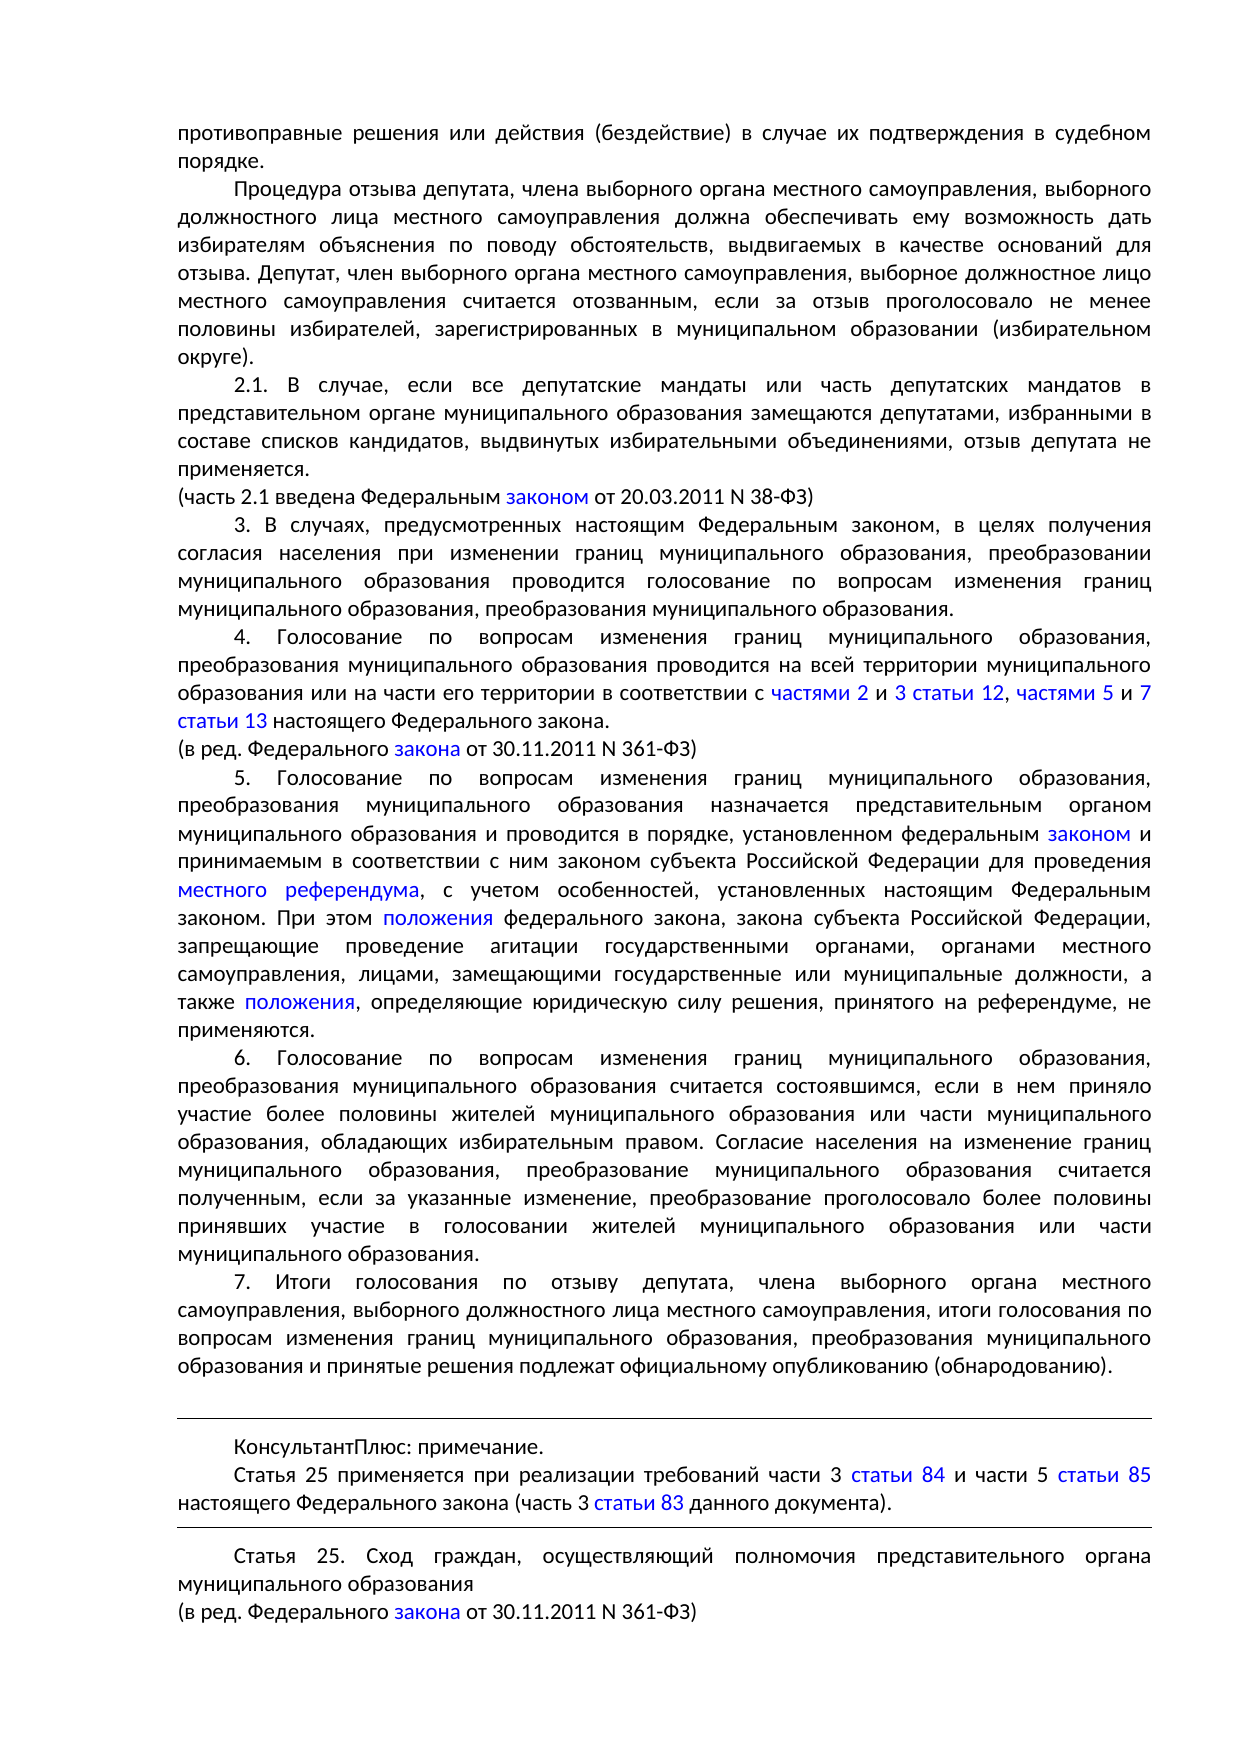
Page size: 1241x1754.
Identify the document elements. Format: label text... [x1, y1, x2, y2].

text КонсультантПлюс: примечание. [177, 1432, 1152, 1460]
text Статья 25 применяется при реализации требований части 3 статьи 84 и части 5 статьи 85 настоящего Федерального закона (часть 3 статьи 83 данного документа). [177, 1460, 1152, 1516]
text (в ред. Федерального закона от 30.11.2011 N 361-ФЗ) [177, 734, 1152, 763]
text 4. Голосование по вопросам изменения границ муниципального образования, преобразования муниципального образования проводится на всей территории муниципального образования или на части его территории в соответствии с частями 2 и 3 статьи 12, частями 5 и 7 статьи 13 настоящего Федерального закона. [177, 622, 1152, 734]
text Статья 25. Сход граждан, осуществляющий полномочия представительного органа муниципального образования [177, 1541, 1152, 1597]
text 3. В случаях, предусмотренных настоящим Федеральным законом, в целях получения согласия населения при изменении границ муниципального образования, преобразовании муниципального образования проводится голосование по вопросам изменения границ муниципального образования, преобразования муниципального образования. [177, 510, 1152, 622]
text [177, 118, 1152, 174]
text 5. Голосование по вопросам изменения границ муниципального образования, преобразования муниципального образования назначается представительным органом муниципального образования и проводится в порядке, установленном федеральным законом и принимаемым в соответствии с ним законом субъекта Российской Федерации для проведения местного референдума, с учетом особенностей, установленных настоящим Федеральным законом. При этом положения федерального закона, закона субъекта Российской Федерации, запрещающие проведение агитации государственными органами, органами местного самоуправления, лицами, замещающими государственные или муниципальные должности, а также положения, определяющие юридическую силу решения, принятого на референдуме, не применяются. [177, 763, 1152, 1043]
text 7. Итоги голосования по отзыву депутата, члена выборного органа местного самоуправления, выборного должностного лица местного самоуправления, итоги голосования по вопросам изменения границ муниципального образования, преобразования муниципального образования и принятые решения подлежат официальному опубликованию (обнародованию). [177, 1267, 1152, 1379]
text Процедура отзыва депутата, члена выборного органа местного самоуправления, выборного должностного лица местного самоуправления должна обеспечивать ему возможность дать избирателям объяснения по поводу обстоятельств, выдвигаемых в качестве оснований для отзыва. Депутат, член выборного органа местного самоуправления, выборное должностное лицо местного самоуправления считается отозванным, если за отзыв проголосовало не менее половины избирателей, зарегистрированных в муниципальном образовании (избирательном округе). [177, 174, 1152, 370]
text 2.1. В случае, если все депутатские мандаты или часть депутатских мандатов в представительном органе муниципального образования замещаются депутатами, избранными в составе списков кандидатов, выдвинутых избирательными объединениями, отзыв депутата не применяется. [177, 370, 1152, 482]
text (часть 2.1 введена Федеральным законом от 20.03.2011 N 38-ФЗ) [177, 482, 1152, 510]
text 6. Голосование по вопросам изменения границ муниципального образования, преобразования муниципального образования считается состоявшимся, если в нем приняло участие более половины жителей муниципального образования или части муниципального образования, обладающих избирательным правом. Согласие населения на изменение границ муниципального образования, преобразование муниципального образования считается полученным, если за указанные изменение, преобразование проголосовало более половины принявших участие в голосовании жителей муниципального образования или части муниципального образования. [177, 1043, 1152, 1267]
text (в ред. Федерального закона от 30.11.2011 N 361-ФЗ) [177, 1597, 1152, 1625]
